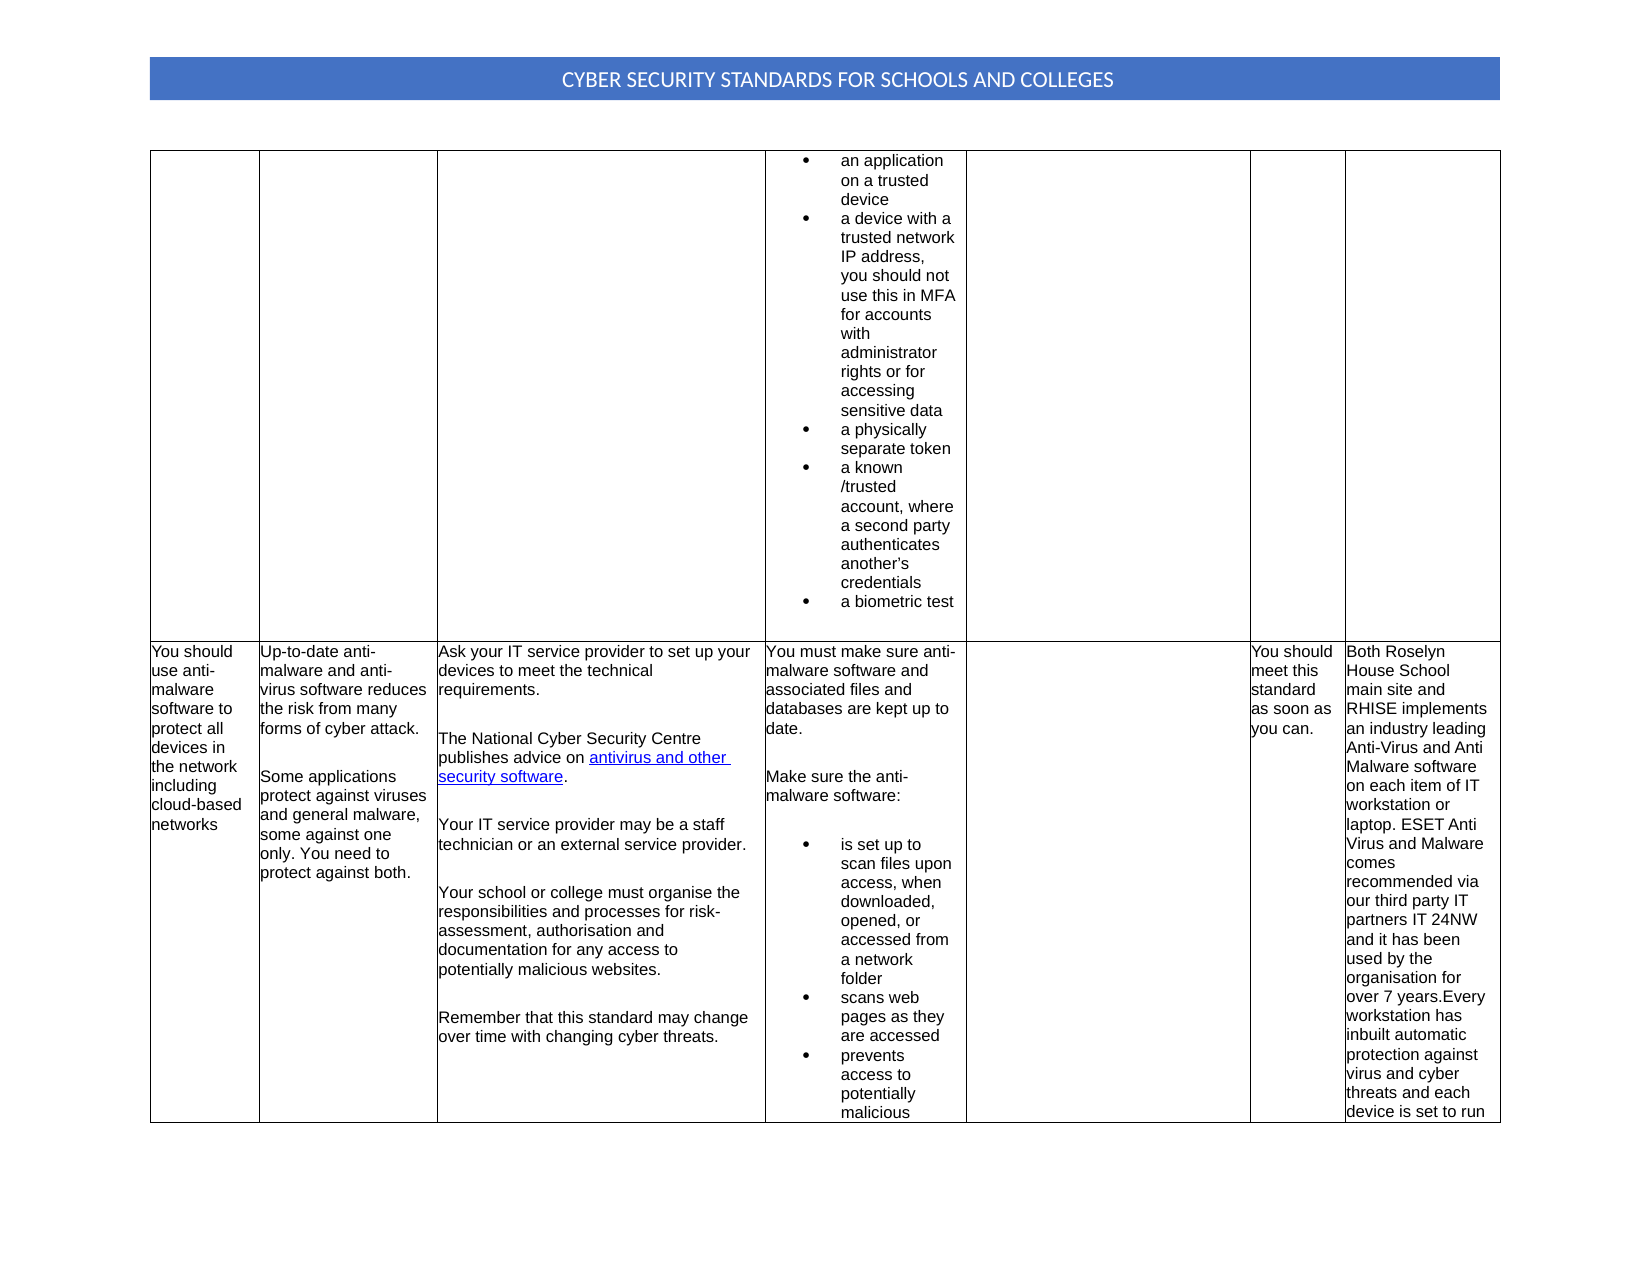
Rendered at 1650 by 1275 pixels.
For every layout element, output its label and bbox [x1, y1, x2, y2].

table_cell [260, 642, 437, 1122]
table_cell [438, 151, 765, 641]
table_cell [766, 151, 966, 641]
table_cell [967, 151, 1250, 641]
table_cell [1251, 151, 1345, 641]
table_cell [967, 642, 1250, 1122]
table_cell [438, 642, 765, 1122]
table_cell [766, 642, 966, 1122]
table_cell [151, 151, 259, 641]
table_cell [1346, 642, 1500, 1122]
table_cell [151, 642, 259, 1122]
table_cell [1251, 642, 1345, 1122]
table_cell [1346, 151, 1500, 641]
table_cell [260, 151, 437, 641]
